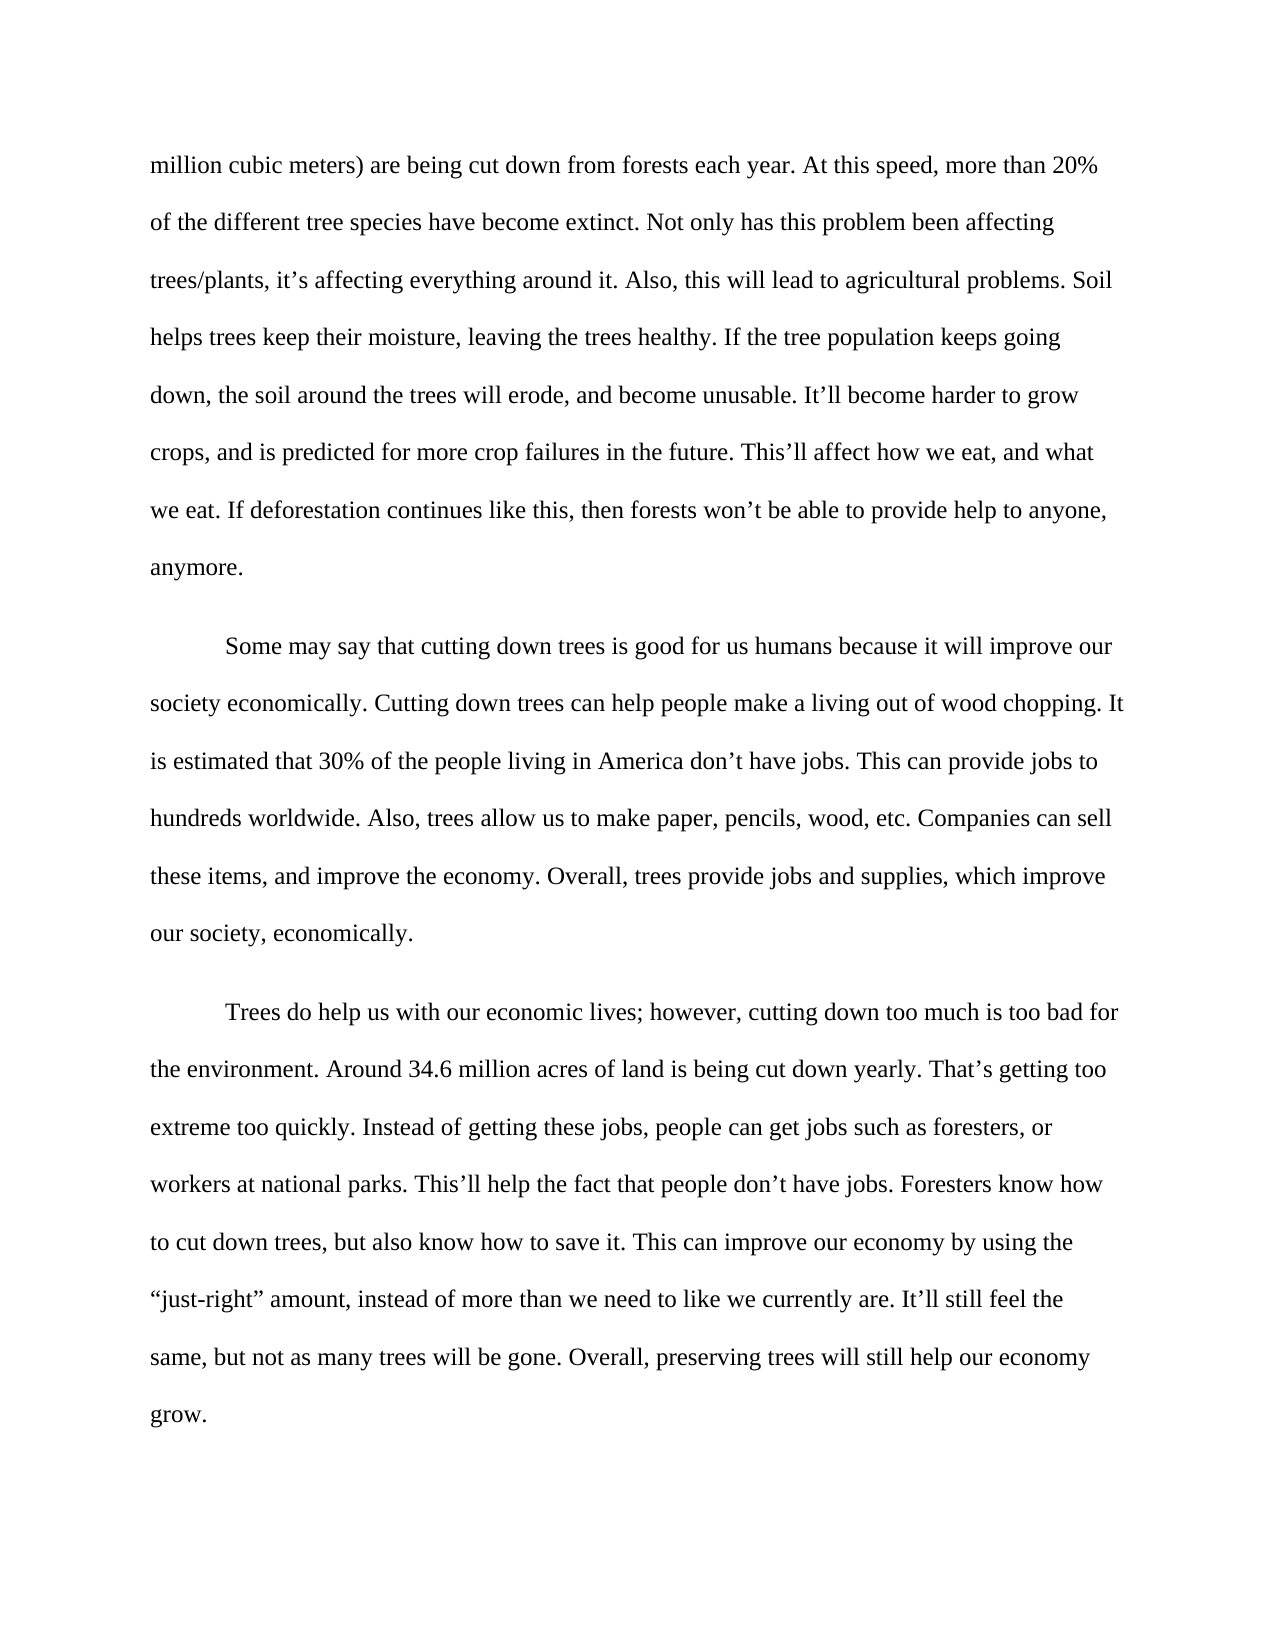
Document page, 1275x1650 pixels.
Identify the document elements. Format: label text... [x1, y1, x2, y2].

text Trees do help us with our economic lives; however, cutting down too much is too bad for the environment. Around 34.6 million acres of land is being cut down yearly. That’s getting too extreme too quickly. Instead of getting these jobs, people can get jobs such as foresters, or workers at national parks. This’ll help the fact that people don’t have jobs. Foresters know how to cut down trees, but also know how to save it. This can improve our economy by using the “just-right” amount, instead of more than we need to like we currently are. It’ll still feel the same, but not as many trees will be gone. Overall, preserving trees will still help our economy grow. [150, 997, 1125, 1428]
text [150, 150, 1125, 581]
text Some may say that cutting down trees is good for us humans because it will improve our society economically. Cutting down trees can help people make a living out of wood chopping. It is estimated that 30% of the people living in America don’t have jobs. This can provide jobs to hundreds worldwide. Also, trees allow us to make paper, pencils, wood, etc. Companies can sell these items, and improve the economy. Overall, trees provide jobs and supplies, which improve our society, economically. [150, 631, 1125, 947]
